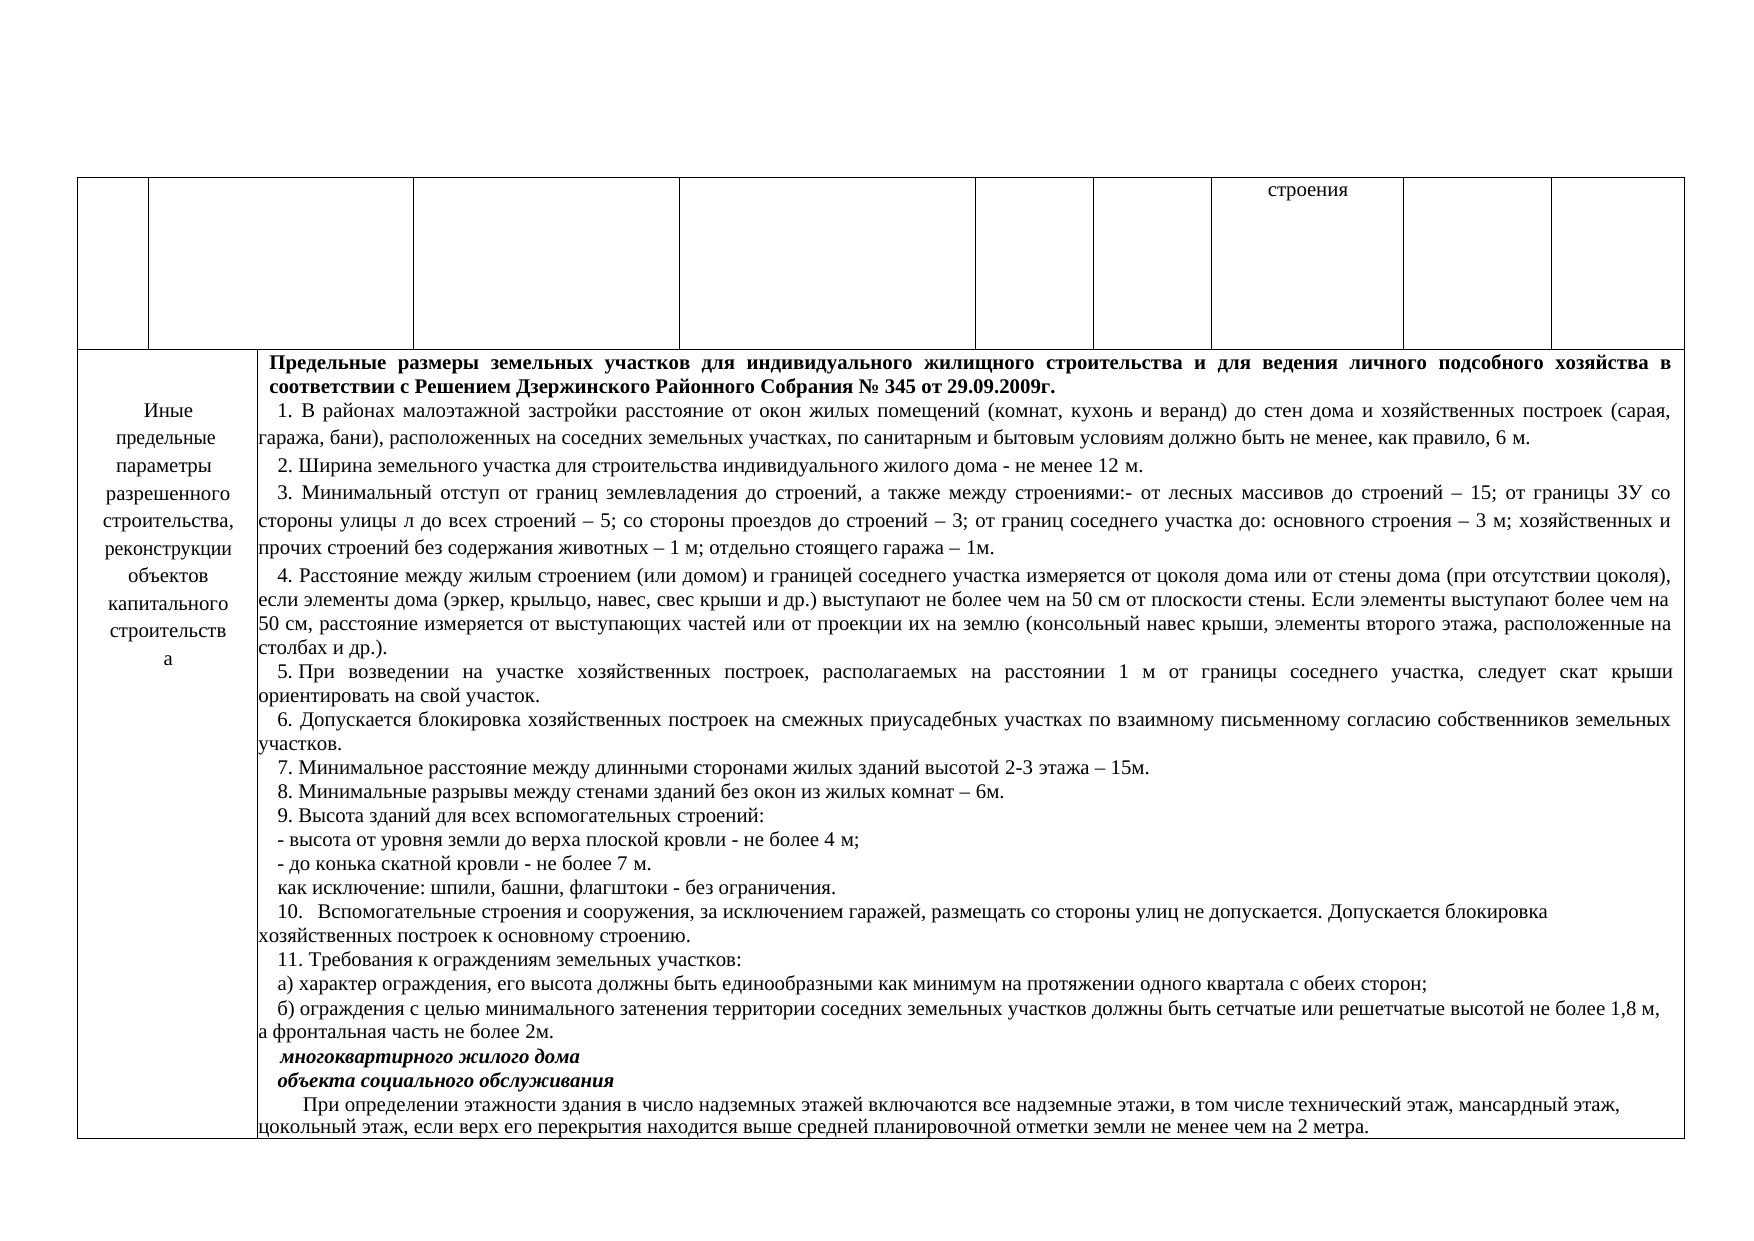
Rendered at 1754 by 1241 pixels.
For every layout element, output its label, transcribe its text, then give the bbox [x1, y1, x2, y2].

table_header [414, 178, 679, 348]
table_header [1404, 178, 1551, 348]
table_header [680, 178, 975, 348]
table_cell Иные предельные параметры разрешенного строительства, реконструкции объектов капитального строительства [78, 350, 257, 1138]
table_header строения [1212, 178, 1403, 348]
table_header [976, 178, 1093, 348]
table_header [78, 178, 148, 348]
table_cell Предельные размеры земельных участков для индивидуального жилищного строительства и для ведения личного подсобного хозяйства в соответствии с Решением Дзержинского Районного Собрания № 345 от 29.09.2009г. В районах малоэтажной застройки расстояние от окон жилых помещений (комнат, кухонь и веранд) до стен дома и хозяйственных построек (сарая, гаража, бани), расположенных на соседних земельных участках, по санитарным и бытовым условиям должно быть не менее, как правило, 6 м. Ширина земельного участка для строительства индивидуального жилого дома - не менее 12 м. Минимальный отступ от границ землевладения до строений, а также между строениями:- от лесных массивов до строений – 15; от границы ЗУ со стороны улицы л до всех строений – 5; со стороны проездов до строений – 3; от границ соседнего участка до: основного строения – 3 м; хозяйственных и прочих строений без содержания животных – 1 м; отдельно стоящего гаража – 1м. Расстояние между жилым строением (или домом) и границей соседнего участка измеряется от цоколя дома или от стены дома (при отсутствии цоколя), если элементы дома (эркер, крыльцо, навес, свес крыши и др.) выступают не более чем на 50 см от плоскости стены. Если элементы выступают более чем на 50 см, расстояние измеряется от выступающих частей или от проекции их на землю (консольный навес крыши, элементы второго этажа, расположенные на столбах и др.). При возведении на участке хозяйственных построек, располагаемых на расстоянии 1 м от границы соседнего участка, следует скат крыши ориентировать на свой участок. Допускается блокировка хозяйственных построек на смежных приусадебных участках по взаимному письменному согласию собственников земельных участков. Минимальное расстояние между длинными сторонами жилых зданий высотой 2-3 этажа – 15м. Минимальные разрывы между стенами зданий без окон из жилых комнат – 6м. Высота зданий для всех вспомогательных строений: высота от уровня земли до верха плоской кровли - не более 4 м; до конька скатной кровли - не более 7 м. как исключение: шпили, башни, флагштоки - без ограничения. Вспомогательные строения и сооружения, за исключением гаражей, размещать со стороны улиц не допускается. Допускается блокировка хозяйственных построек к основному строению. Требования к ограждениям земельных участков: а) характер ограждения, его высота должны быть единообразными как минимум на протяжении одного квартала с обеих сторон; б) ограждения с целью минимального затенения территории соседних земельных участков должны быть сетчатые или решетчатые высотой не более 1,8 м, а фронтальная часть не более 2м. многоквартирного жилого дома объекта социального обслуживания При определении этажности здания в число надземных этажей включаются все надземные этажи, в том числе технический этаж, мансардный этаж, цокольный этаж, если верх его перекрытия находится выше средней планировочной отметки земли не менее чем на 2 метра. [258, 350, 1684, 1138]
table_header [1552, 178, 1684, 348]
table_header [1094, 178, 1211, 348]
table_header [149, 178, 413, 348]
